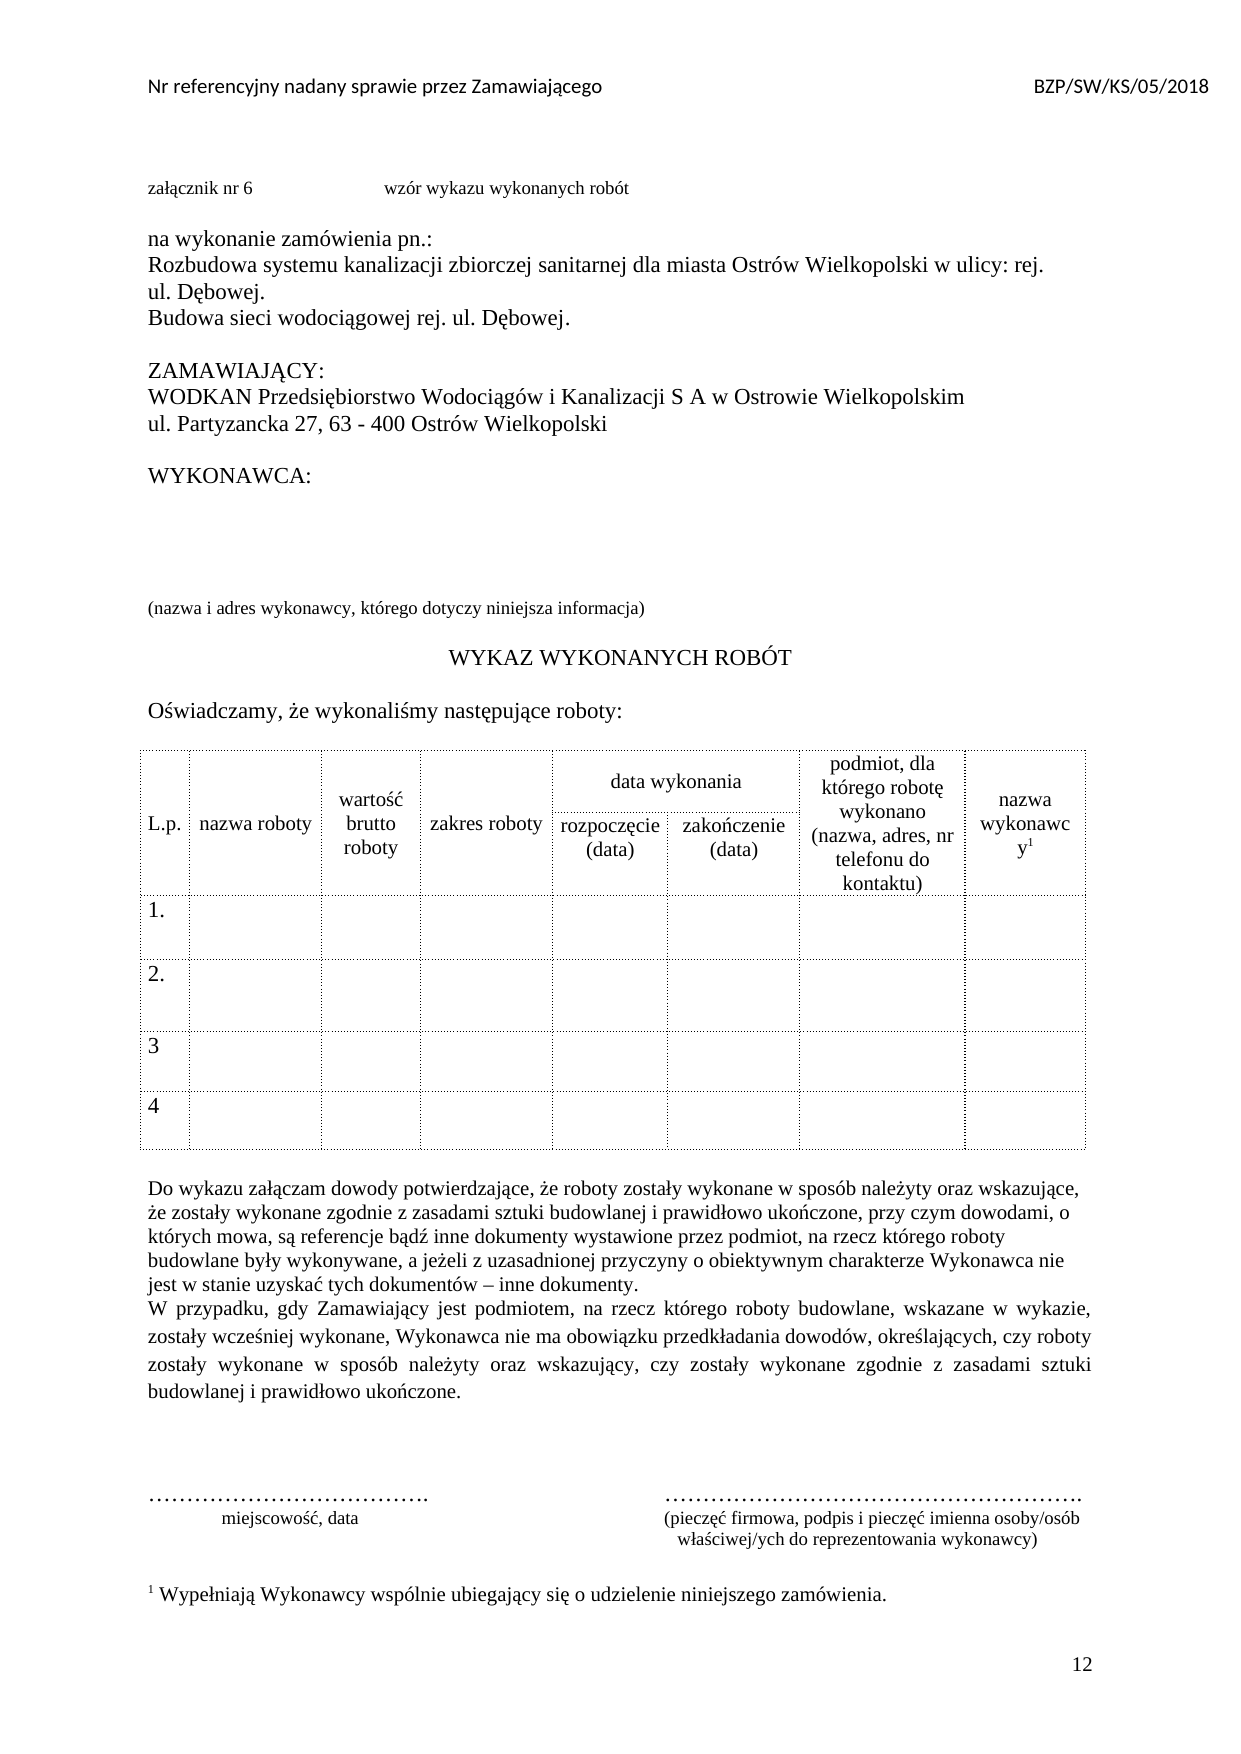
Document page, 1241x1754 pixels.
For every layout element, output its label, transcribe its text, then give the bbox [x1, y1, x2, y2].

list Oświadczamy, że wykonaliśmy następujące roboty: [148, 697, 1093, 723]
table_cell 3 [140, 1031, 189, 1091]
table_cell [321, 895, 420, 959]
text właściwej/ych do reprezentowania wykonawcy) [673, 1528, 1093, 1550]
table_cell [552, 1031, 668, 1091]
table_cell zakończenie (data) [668, 812, 800, 895]
table_cell [668, 1091, 800, 1149]
text WODKAN Przedsiębiorstwo Wodociągów i Kanalizacji S A w Ostrowie Wielkopolskim [148, 383, 1093, 410]
table_header nazwa wykonawcy [965, 750, 1085, 895]
table_header zakres roboty [420, 750, 552, 895]
table_cell [800, 1091, 965, 1149]
table_cell [321, 1091, 420, 1149]
text ………………………………. ………………………………………………. [148, 1480, 1093, 1507]
table_cell 2. [140, 959, 189, 1031]
text ul. Partyzancka 27, 63 - 400 Ostrów Wielkopolski [148, 410, 1093, 436]
text miejscowość, data (pieczęć firmowa, podpis i pieczęć imienna osoby/osób [148, 1507, 1093, 1528]
table_cell 4 [140, 1091, 189, 1149]
table_cell [321, 959, 420, 1031]
table_header nazwa roboty [189, 750, 321, 895]
table_header L.p. [140, 750, 189, 895]
table_cell [420, 895, 552, 959]
list WYKONAWCA: [148, 462, 1093, 489]
text Budowa sieci wodociągowej rej. ul. Dębowej. [148, 304, 1093, 331]
table_header data wykonania [552, 750, 800, 812]
table_cell [552, 959, 668, 1031]
table_cell [552, 1091, 668, 1149]
table_cell [552, 895, 668, 959]
list (nazwa i adres wykonawcy, którego dotyczy niniejsza informacja) [148, 597, 1093, 618]
table_cell [965, 959, 1085, 1031]
table_cell [321, 1031, 420, 1091]
table_cell [965, 1031, 1085, 1091]
table_cell [189, 959, 321, 1031]
text na wykonanie zamówienia pn.: [148, 225, 1093, 252]
table_cell [420, 959, 552, 1031]
table_cell rozpoczęcie (data) [552, 812, 668, 895]
table_cell [668, 1031, 800, 1091]
table_header wartość brutto roboty [321, 750, 420, 895]
text załącznik nr 6 wzór wykazu wykonanych robót [148, 177, 1093, 199]
text Do wykazu załączam dowody potwierdzające, że roboty zostały wykonane w sposób należyty oraz wskazujące, że zostały wykonane zgodnie z zasadami sztuki budowlanej i prawidłowo ukończone, przy czym dowodami, o których mowa, są referencje bądź inne dokumenty wystawione przez podmiot, na rzecz którego roboty budowlane były wykonywane, a jeżeli z uzasadnionej przyczyny o obiektywnym charakterze Wykonawca nie jest w stanie uzyskać tych dokumentów – inne dokumenty. [148, 1176, 1093, 1296]
text WYKAZ WYKONANYCH ROBÓT [148, 644, 1093, 671]
table_cell [800, 1031, 965, 1091]
table_header podmiot, dla którego robotę wykonano (nazwa, adres, nr telefonu do kontaktu) [800, 750, 965, 895]
table_cell [189, 895, 321, 959]
table_cell [668, 895, 800, 959]
table_cell [965, 895, 1085, 959]
table_cell [800, 895, 965, 959]
table_cell [668, 959, 800, 1031]
text ZAMAWIAJĄCY: [148, 357, 1093, 383]
table_cell [189, 1031, 321, 1091]
text W przypadku, gdy Zamawiający jest podmiotem, na rzecz którego roboty budowlane, wskazane w wykazie, zostały wcześniej wykonane, Wykonawca nie ma obowiązku przedkładania dowodów, określających, czy roboty zostały wykonane w sposób należyty oraz wskazujący, czy zostały wykonane zgodnie z zasadami sztuki budowlanej i prawidłowo ukończone. [148, 1296, 1093, 1403]
table_cell [189, 1091, 321, 1149]
text Rozbudowa systemu kanalizacji zbiorczej sanitarnej dla miasta Ostrów Wielkopolski w ulicy: rej. ul. Dębowej. [148, 252, 1057, 304]
table_cell [420, 1091, 552, 1149]
table_cell 1. [140, 895, 189, 959]
table_cell [965, 1091, 1085, 1149]
table_cell [800, 959, 965, 1031]
table_cell [420, 1031, 552, 1091]
